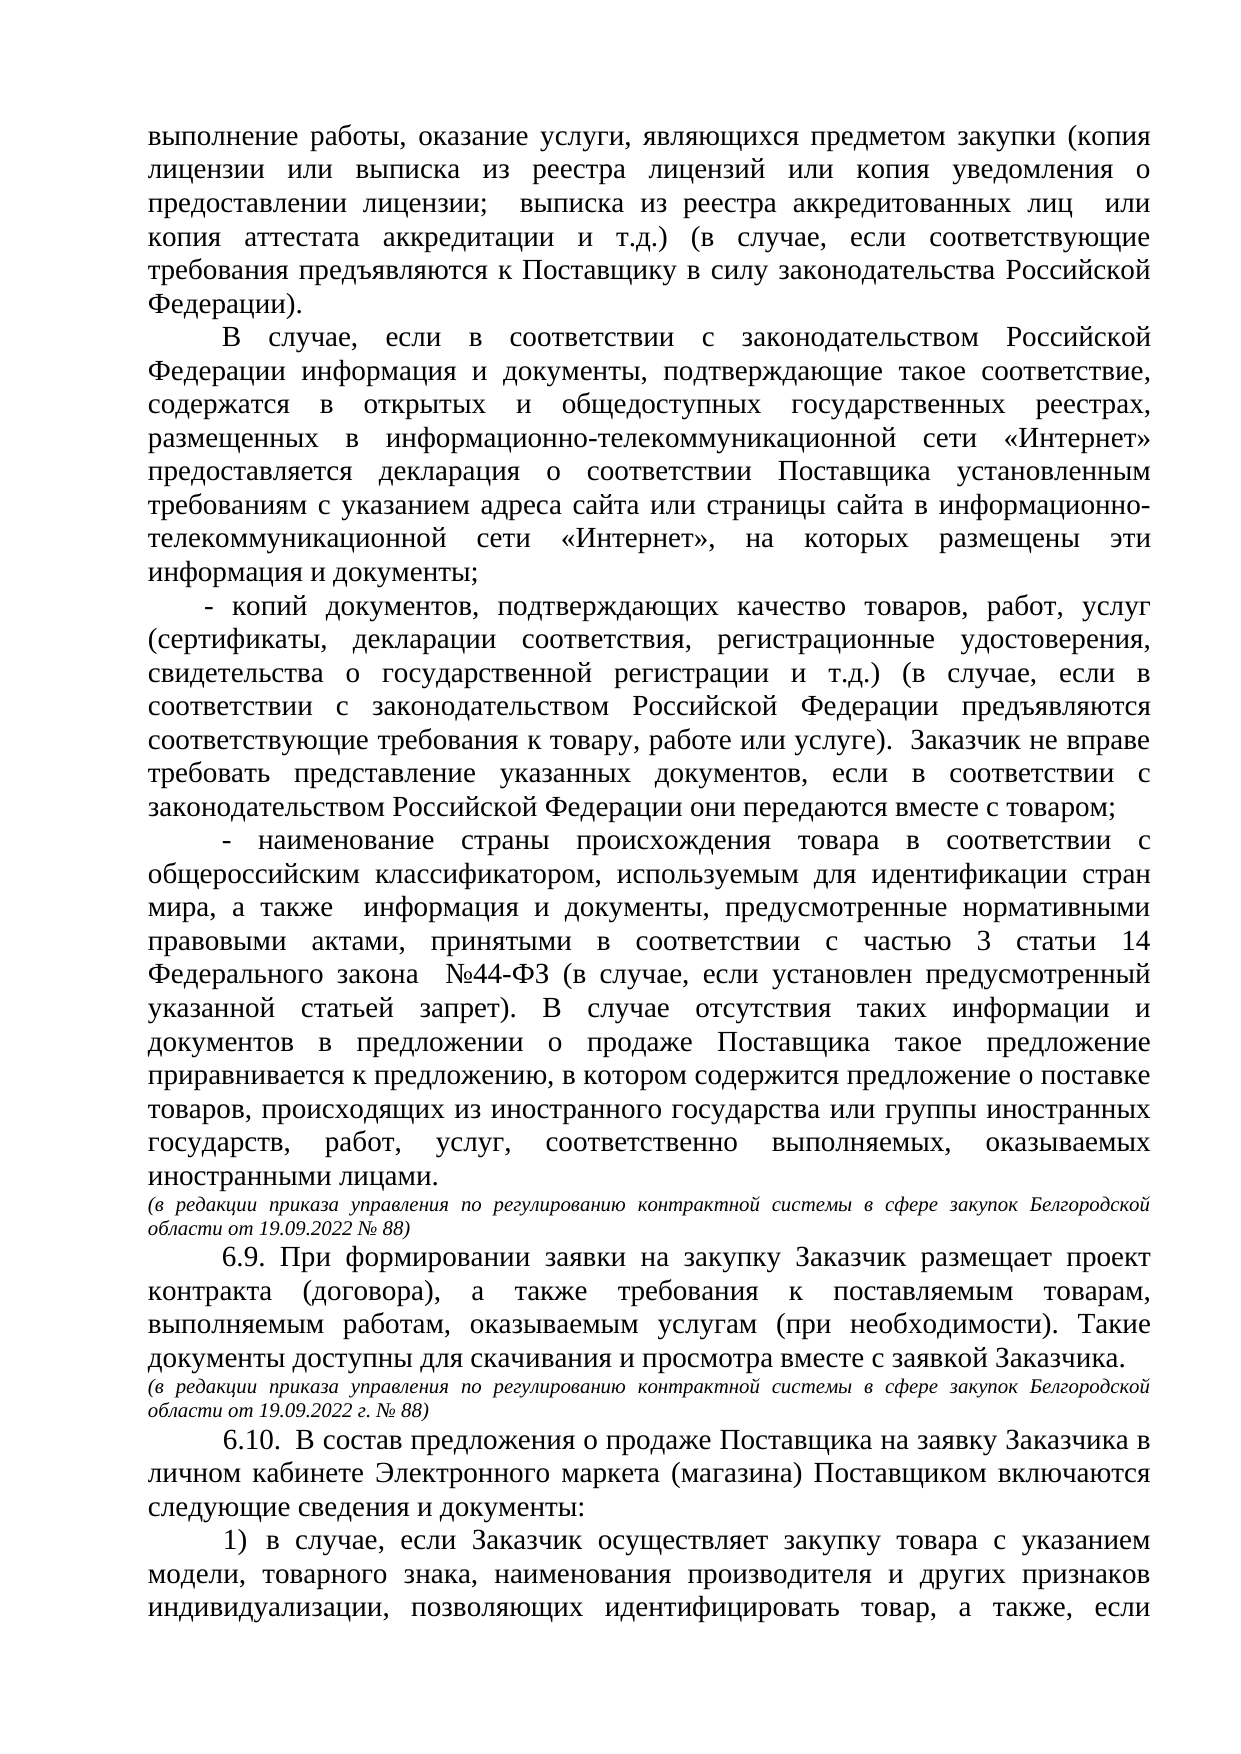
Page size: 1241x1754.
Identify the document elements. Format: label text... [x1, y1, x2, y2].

list В случае, если в соответствии с законодательством Российской Федерации информация и документы, подтверждающие такое соответствие, содержатся в открытых и общедоступных государственных реестрах, размещенных в информационно-телекоммуникационной сети «Интернет» предоставляется декларация о соответствии Поставщика установленным требованиям с указанием адреса сайта или страницы сайта в информационно-телекоммуникационной сети «Интернет», на которых размещены эти информация и документы; [148, 319, 1152, 588]
list 6.9. При формировании заявки на закупку Заказчик размещает проект контракта (договора), а также требования к поставляемым товарам, выполняемым работам, оказываемым услугам (при необходимости). Такие документы доступны для скачивания и просмотра вместе с заявкой Заказчика. [148, 1239, 1152, 1374]
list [148, 118, 1152, 319]
list В состав предложения о продаже Поставщика на заявку Заказчика в личном кабинете Электронного маркета (магазина) Поставщиком включаются следующие сведения и документы: [148, 1422, 1152, 1522]
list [148, 1522, 1152, 1623]
text (в редакции приказа управления по регулированию контрактной системы в сфере закупок Белгородской области от 19.09.2022 № 88) [148, 1191, 1152, 1239]
text - копий документов, подтверждающих качество товаров, работ, услуг (сертификаты, декларации соответствия, регистрационные удостоверения, свидетельства о государственной регистрации и т.д.) (в случае, если в соответствии с законодательством Российской Федерации предъявляются соответствующие требования к товару, работе или услуге). Заказчик не вправе требовать представление указанных документов, если в соответствии с законодательством Российской Федерации они передаются вместе с товаром; [148, 588, 1152, 822]
list - наименование страны происхождения товара в соответствии с общероссийским классификатором, используемым для идентификации стран мира, а также информация и документы, предусмотренные нормативными правовыми актами, принятыми в соответствии с частью 3 статьи 14 Федерального закона №44-ФЗ (в случае, если установлен предусмотренный указанной статьей запрет). В случае отсутствия таких информации и документов в предложении о продаже Поставщика такое предложение приравнивается к предложению, в котором содержится предложение о поставке товаров, происходящих из иностранного государства или группы иностранных государств, работ, услуг, соответственно выполняемых, оказываемых иностранными лицами. [148, 822, 1152, 1191]
text (в редакции приказа управления по регулированию контрактной системы в сфере закупок Белгородской области от 19.09.2022 г. № 88) [148, 1374, 1152, 1422]
